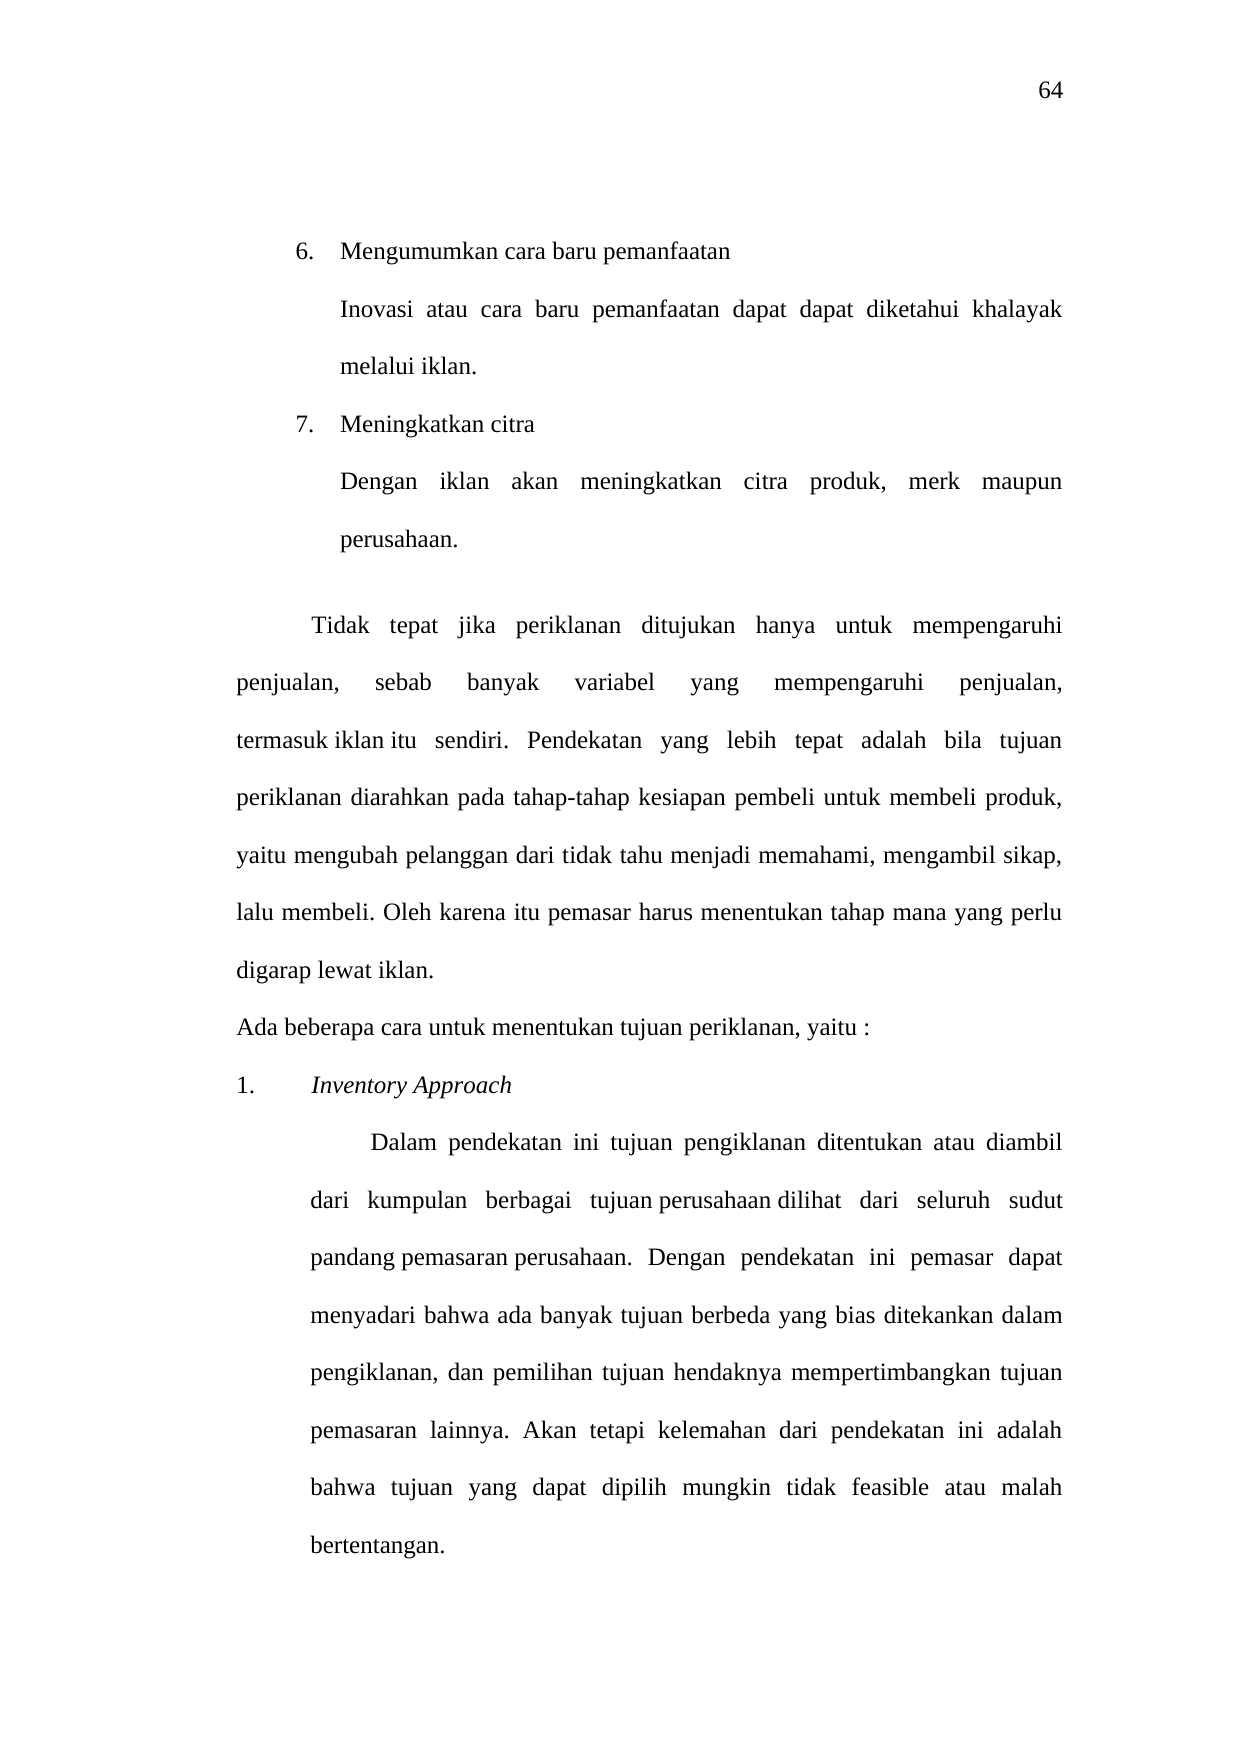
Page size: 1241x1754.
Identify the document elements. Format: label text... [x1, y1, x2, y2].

text Tidak tepat jika periklanan ditujukan hanya untuk mempengaruhi penjualan, sebab banyak variabel yang mempengaruhi penjualan, termasuk iklan itu sendiri. Pendekatan yang lebih tepat adalah bila tujuan periklanan diarahkan pada tahap-tahap kesiapan pembeli untuk membeli produk, yaitu mengubah pelanggan dari tidak tahu menjadi memahami, mengambil sikap, lalu membeli. Oleh karena itu pemasar harus menentukan tahap mana yang perlu digarap lewat iklan. [236, 610, 1063, 984]
text 1. Inventory Approach [236, 1070, 1063, 1099]
text 7. Meningkatkan citra [295, 409, 1063, 437]
text Ada beberapa cara untuk menentukan tujuan periklanan, yaitu : [236, 1012, 1063, 1041]
text 6. Mengumumkan cara baru pemanfaatan [295, 236, 1063, 265]
text Dengan iklan akan meningkatkan citra produk, merk maupun perusahaan. [340, 466, 1063, 552]
text Dalam pendekatan ini tujuan pengiklanan ditentukan atau diambil dari kumpulan berbagai tujuan perusahaan dilihat dari seluruh sudut pandang pemasaran perusahaan. Dengan pendekatan ini pemasar dapat menyadari bahwa ada banyak tujuan berbeda yang bias ditekankan dalam pengiklanan, dan pemilihan tujuan hendaknya mempertimbangkan tujuan pemasaran lainnya. Akan tetapi kelemahan dari pendekatan ini adalah bahwa tujuan yang dapat dipilih mungkin tidak feasible atau malah bertentangan. [310, 1127, 1063, 1559]
text Inovasi atau cara baru pemanfaatan dapat dapat diketahui khalayak melalui iklan. [340, 294, 1063, 380]
